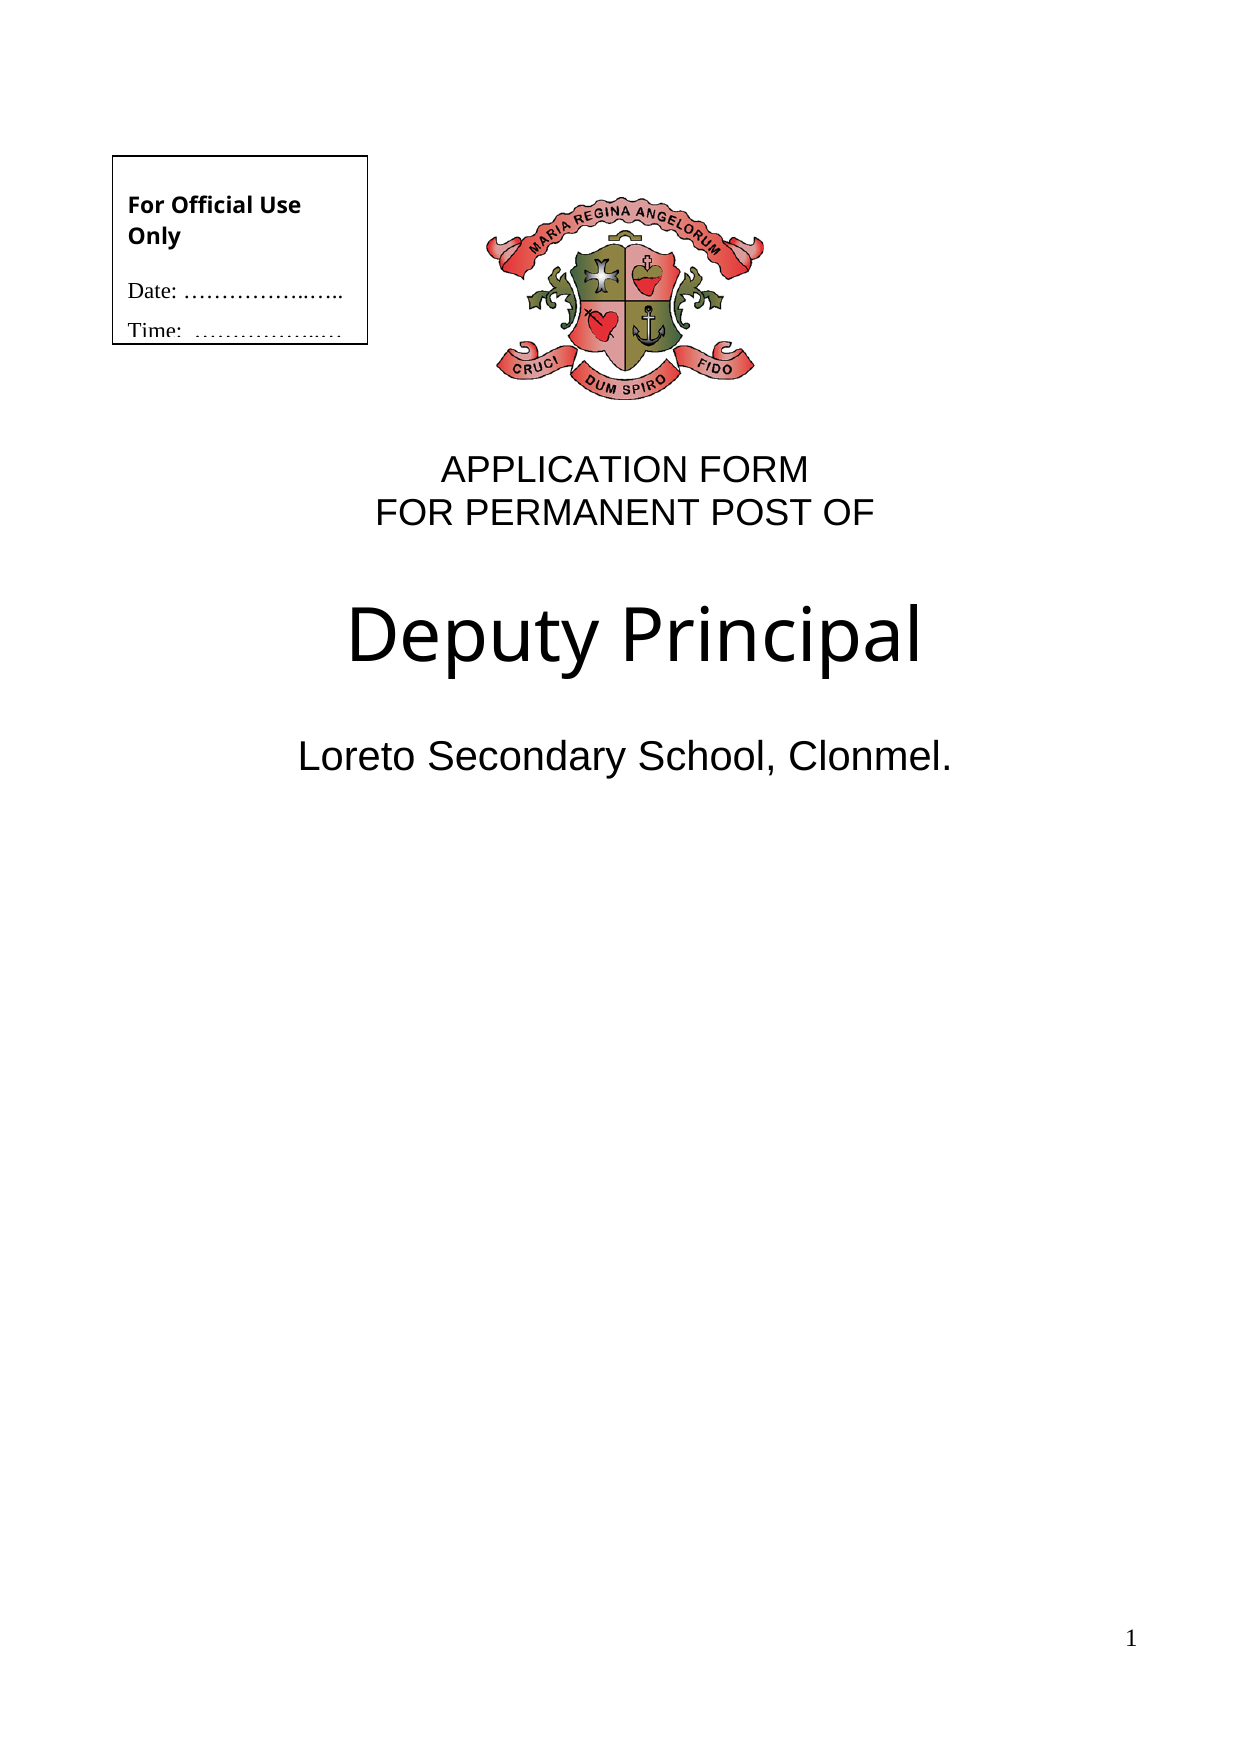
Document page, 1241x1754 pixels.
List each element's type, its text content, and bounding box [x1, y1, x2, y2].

title APPLICATION FORM [112, 447, 1137, 490]
title FOR PERMANENT POST OF [112, 490, 1137, 533]
title Deputy Principal [112, 581, 1137, 684]
picture [486, 197, 764, 400]
title Loreto Secondary School, Clonmel. [112, 732, 1137, 779]
